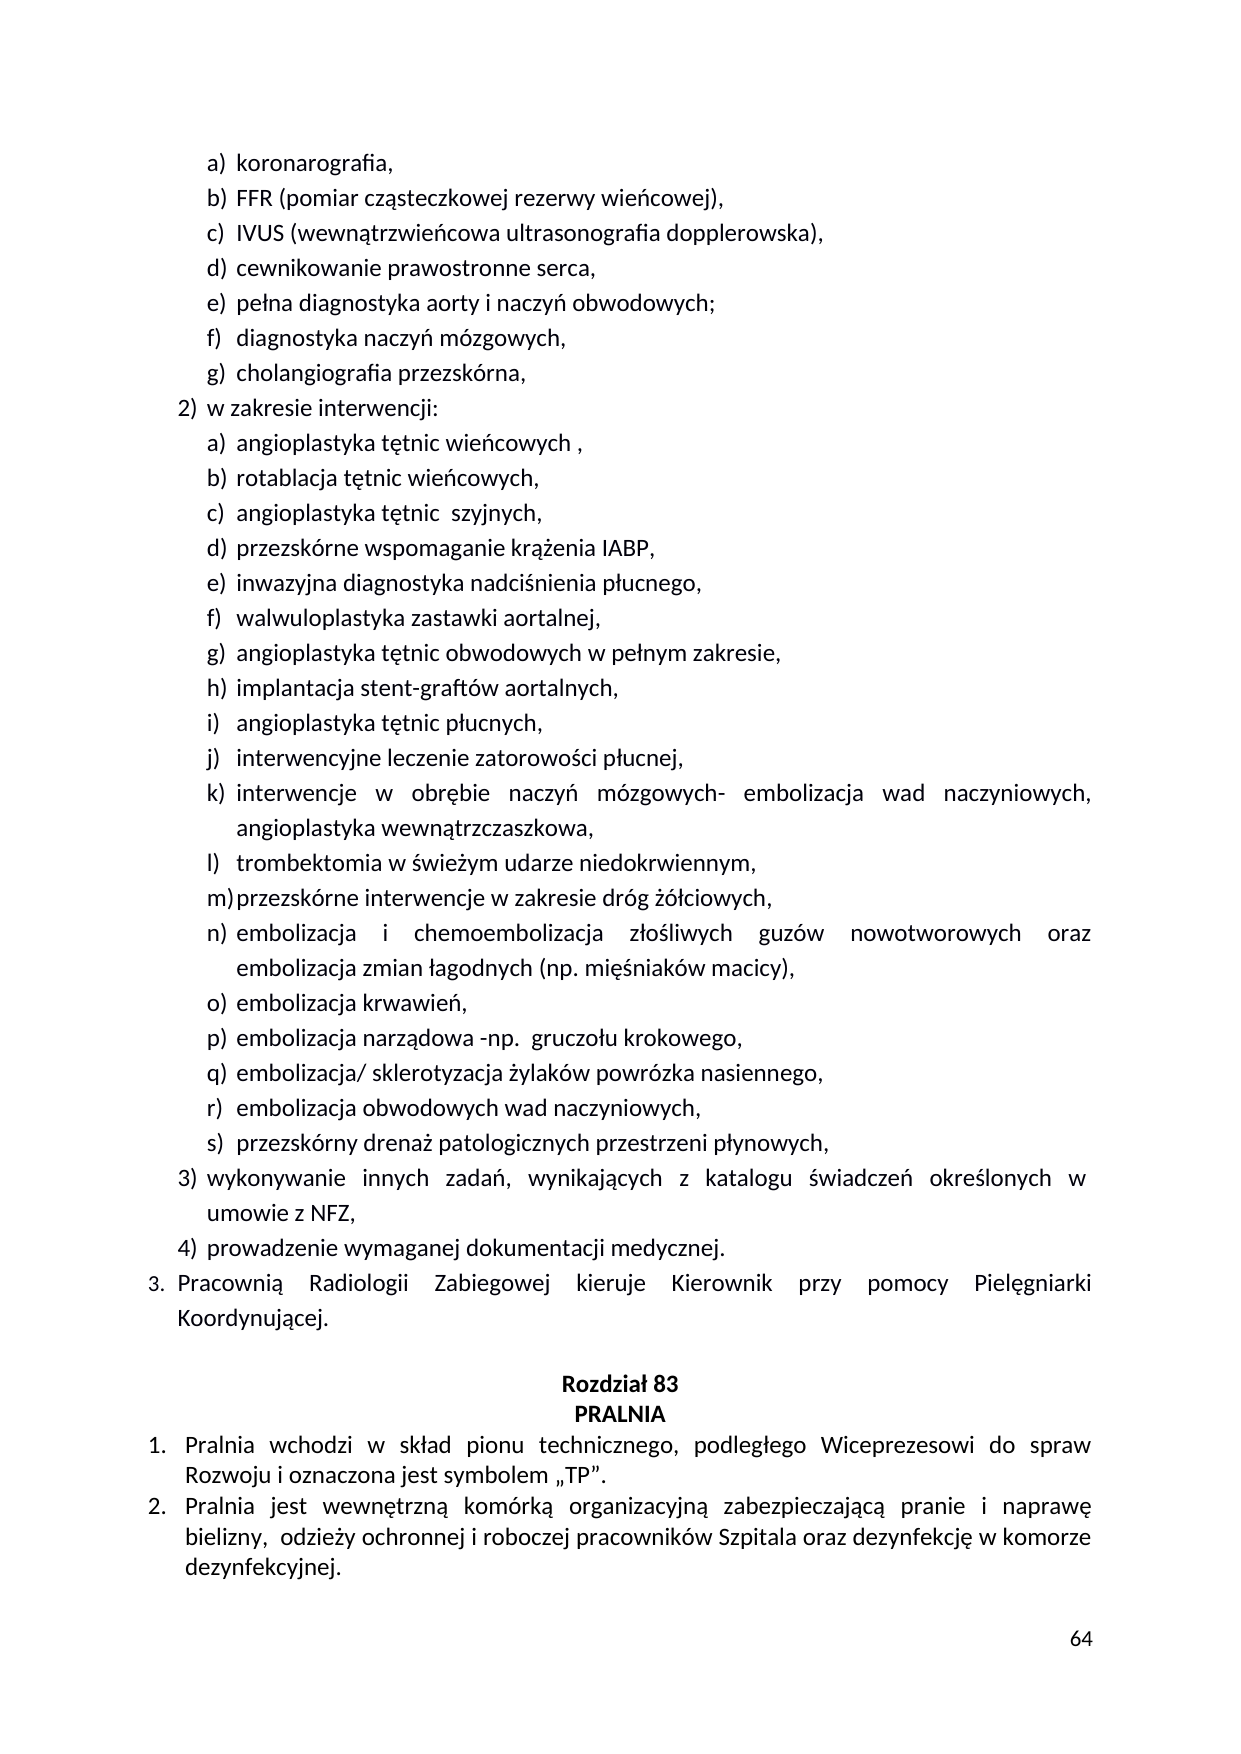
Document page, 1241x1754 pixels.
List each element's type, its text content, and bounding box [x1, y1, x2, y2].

list angioplastyka tętnic obwodowych w pełnym zakresie, [207, 638, 1093, 668]
list Pralnia wchodzi w skład pionu technicznego, podległego Wiceprezesowi do spraw Rozwoju i oznaczona jest symbolem „TP”. [148, 1429, 1093, 1490]
list wykonywanie innych zadań, wynikających z katalogu świadczeń określonych w umowie z NFZ, [177, 1163, 1093, 1228]
list inwazyjna diagnostyka nadciśnienia płucnego, [207, 568, 1093, 598]
list angioplastyka tętnic wieńcowych , [207, 428, 1093, 458]
list cewnikowanie prawostronne serca, [207, 253, 1093, 283]
list trombektomia w świeżym udarze niedokrwiennym, [207, 848, 1093, 878]
list FFR (pomiar cząsteczkowej rezerwy wieńcowej), [207, 183, 1093, 213]
list koronarografia, [207, 148, 1093, 178]
list cholangiografia przezskórna, [207, 358, 1093, 388]
list embolizacja obwodowych wad naczyniowych, [207, 1093, 1093, 1123]
list embolizacja/ sklerotyzacja żylaków powrózka nasiennego, [207, 1058, 1093, 1088]
list interwencyjne leczenie zatorowości płucnej, [207, 743, 1093, 773]
list embolizacja narządowa -np. gruczołu krokowego, [207, 1023, 1093, 1053]
list angioplastyka tętnic szyjnych, [207, 498, 1093, 528]
list implantacja stent-graftów aortalnych, [207, 673, 1093, 703]
list przezskórne wspomaganie krążenia IABP, [207, 533, 1093, 563]
list Pracownią Radiologii Zabiegowej kieruje Kierownik przy pomocy Pielęgniarki Koordynującej. [148, 1268, 1093, 1333]
list interwencje w obrębie naczyń mózgowych- embolizacja wad naczyniowych, angioplastyka wewnątrzczaszkowa, [207, 778, 1093, 843]
list przezskórny drenaż patologicznych przestrzeni płynowych, [207, 1128, 1093, 1158]
list embolizacja i chemoembolizacja złośliwych guzów nowotworowych oraz embolizacja zmian łagodnych (np. mięśniaków macicy), [207, 918, 1093, 983]
list przezskórne interwencje w zakresie dróg żółciowych, [207, 883, 1093, 913]
list Pralnia jest wewnętrzną komórką organizacyjną zabezpieczającą pranie i naprawę bielizny, odzieży ochronnej i roboczej pracowników Szpitala oraz dezynfekcję w komorze dezynfekcyjnej. [148, 1490, 1093, 1582]
list IVUS (wewnątrzwieńcowa ultrasonografia dopplerowska), [207, 218, 1093, 248]
list walwuloplastyka zastawki aortalnej, [207, 603, 1093, 633]
list pełna diagnostyka aorty i naczyń obwodowych; [207, 288, 1093, 318]
list prowadzenie wymaganej dokumentacji medycznej. [177, 1233, 1093, 1263]
list angioplastyka tętnic płucnych, [207, 708, 1093, 738]
text Rozdział 83 [148, 1368, 1093, 1399]
text PRALNIA [148, 1399, 1093, 1429]
list diagnostyka naczyń mózgowych, [207, 323, 1093, 353]
list w zakresie interwencji: [177, 393, 1093, 423]
list rotablacja tętnic wieńcowych, [207, 463, 1093, 493]
list embolizacja krwawień, [207, 988, 1093, 1018]
